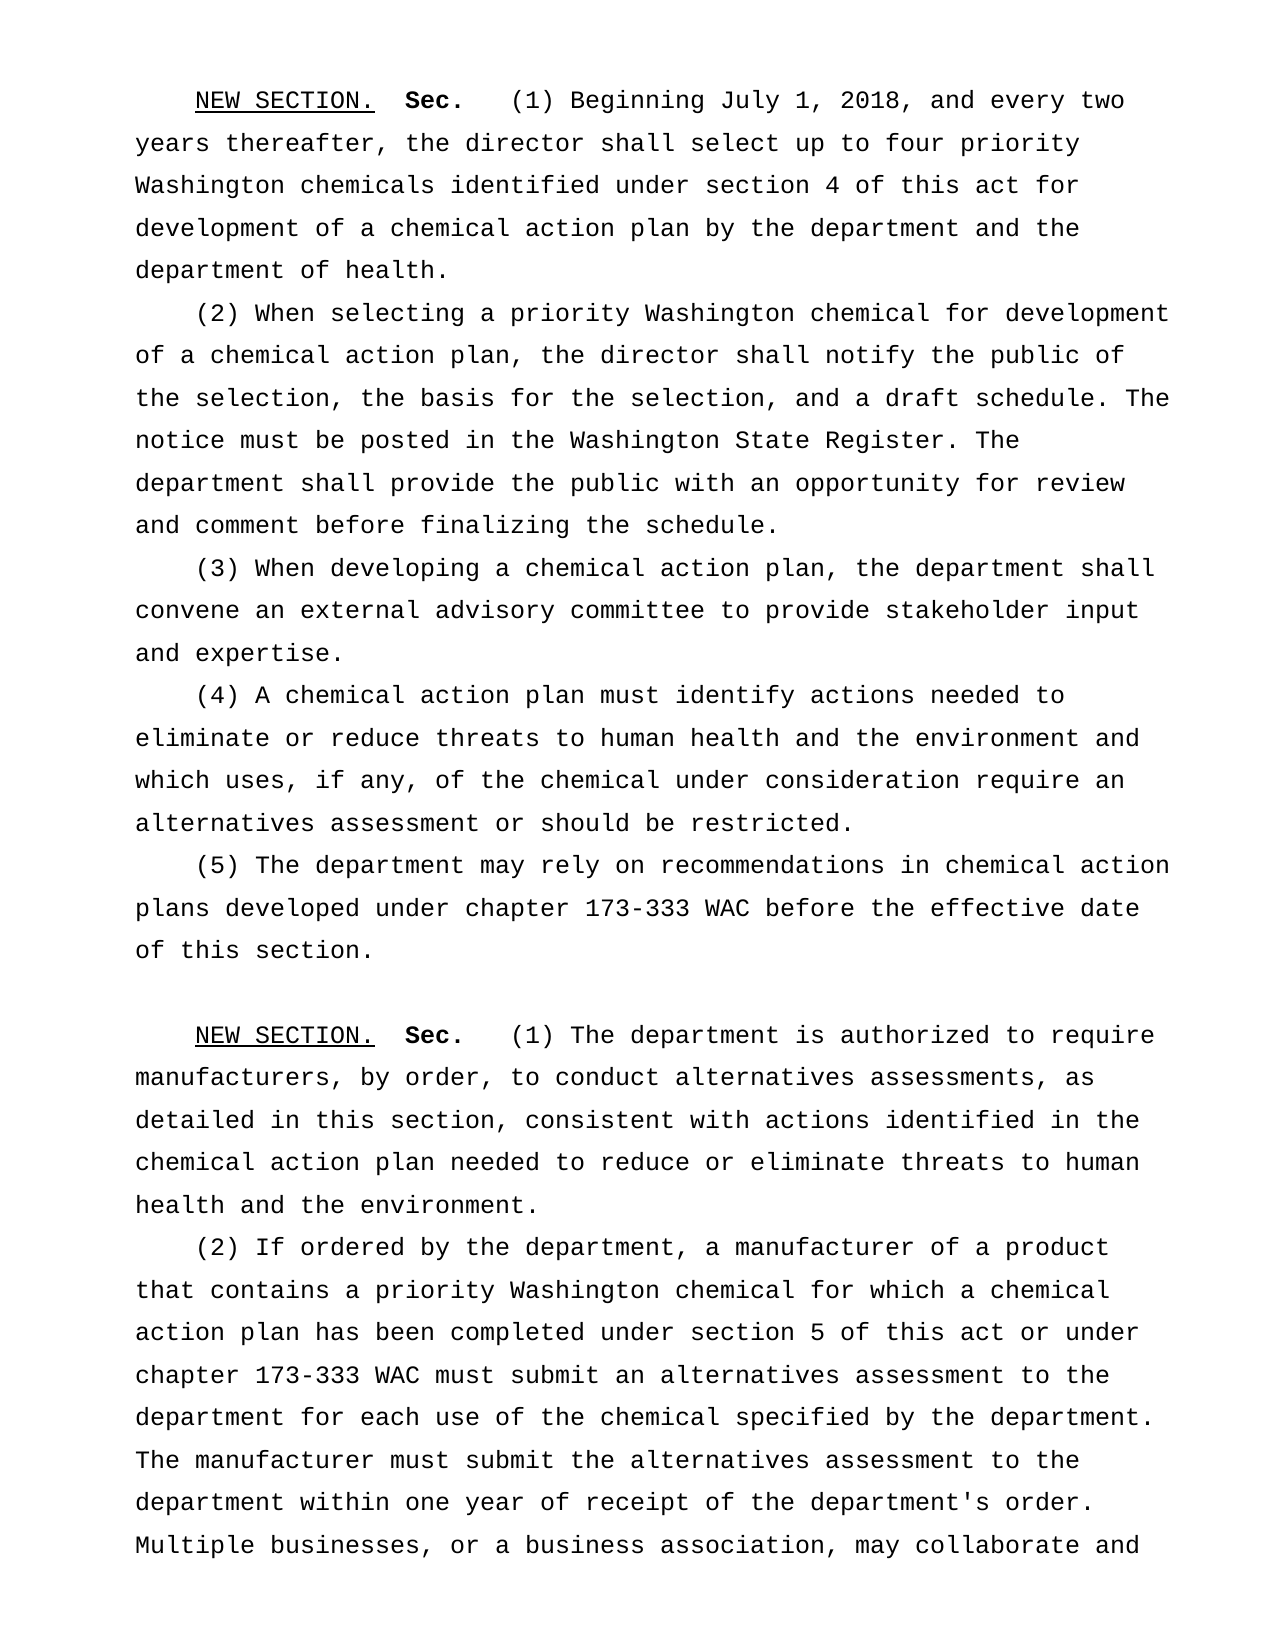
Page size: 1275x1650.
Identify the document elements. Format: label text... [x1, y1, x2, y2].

text (2) When selecting a priority Washington chemical for development of a chemical action plan, the director shall notify the public of the selection, the basis for the selection, and a draft schedule. The notice must be posted in the Washington State Register. The department shall provide the public with an opportunity for review and comment before finalizing the schedule. [135, 287, 1170, 542]
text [135, 1222, 1170, 1562]
text NEW SECTION. Sec. (1) Beginning July 1, 2018, and every two years thereafter, the director shall select up to four priority Washington chemicals identified under section 4 of this act for development of a chemical action plan by the department and the department of health. [135, 75, 1170, 287]
text (3) When developing a chemical action plan, the department shall convene an external advisory committee to provide stakeholder input and expertise. [135, 542, 1170, 670]
text NEW SECTION. Sec. (1) The department is authorized to require manufacturers, by order, to conduct alternatives assessments, as detailed in this section, consistent with actions identified in the chemical action plan needed to reduce or eliminate threats to human health and the environment. [135, 1009, 1170, 1222]
text (5) The department may rely on recommendations in chemical action plans developed under chapter 173-333 WAC before the effective date of this section. [135, 840, 1170, 967]
text (4) A chemical action plan must identify actions needed to eliminate or reduce threats to human health and the environment and which uses, if any, of the chemical under consideration require an alternatives assessment or should be restricted. [135, 670, 1170, 840]
